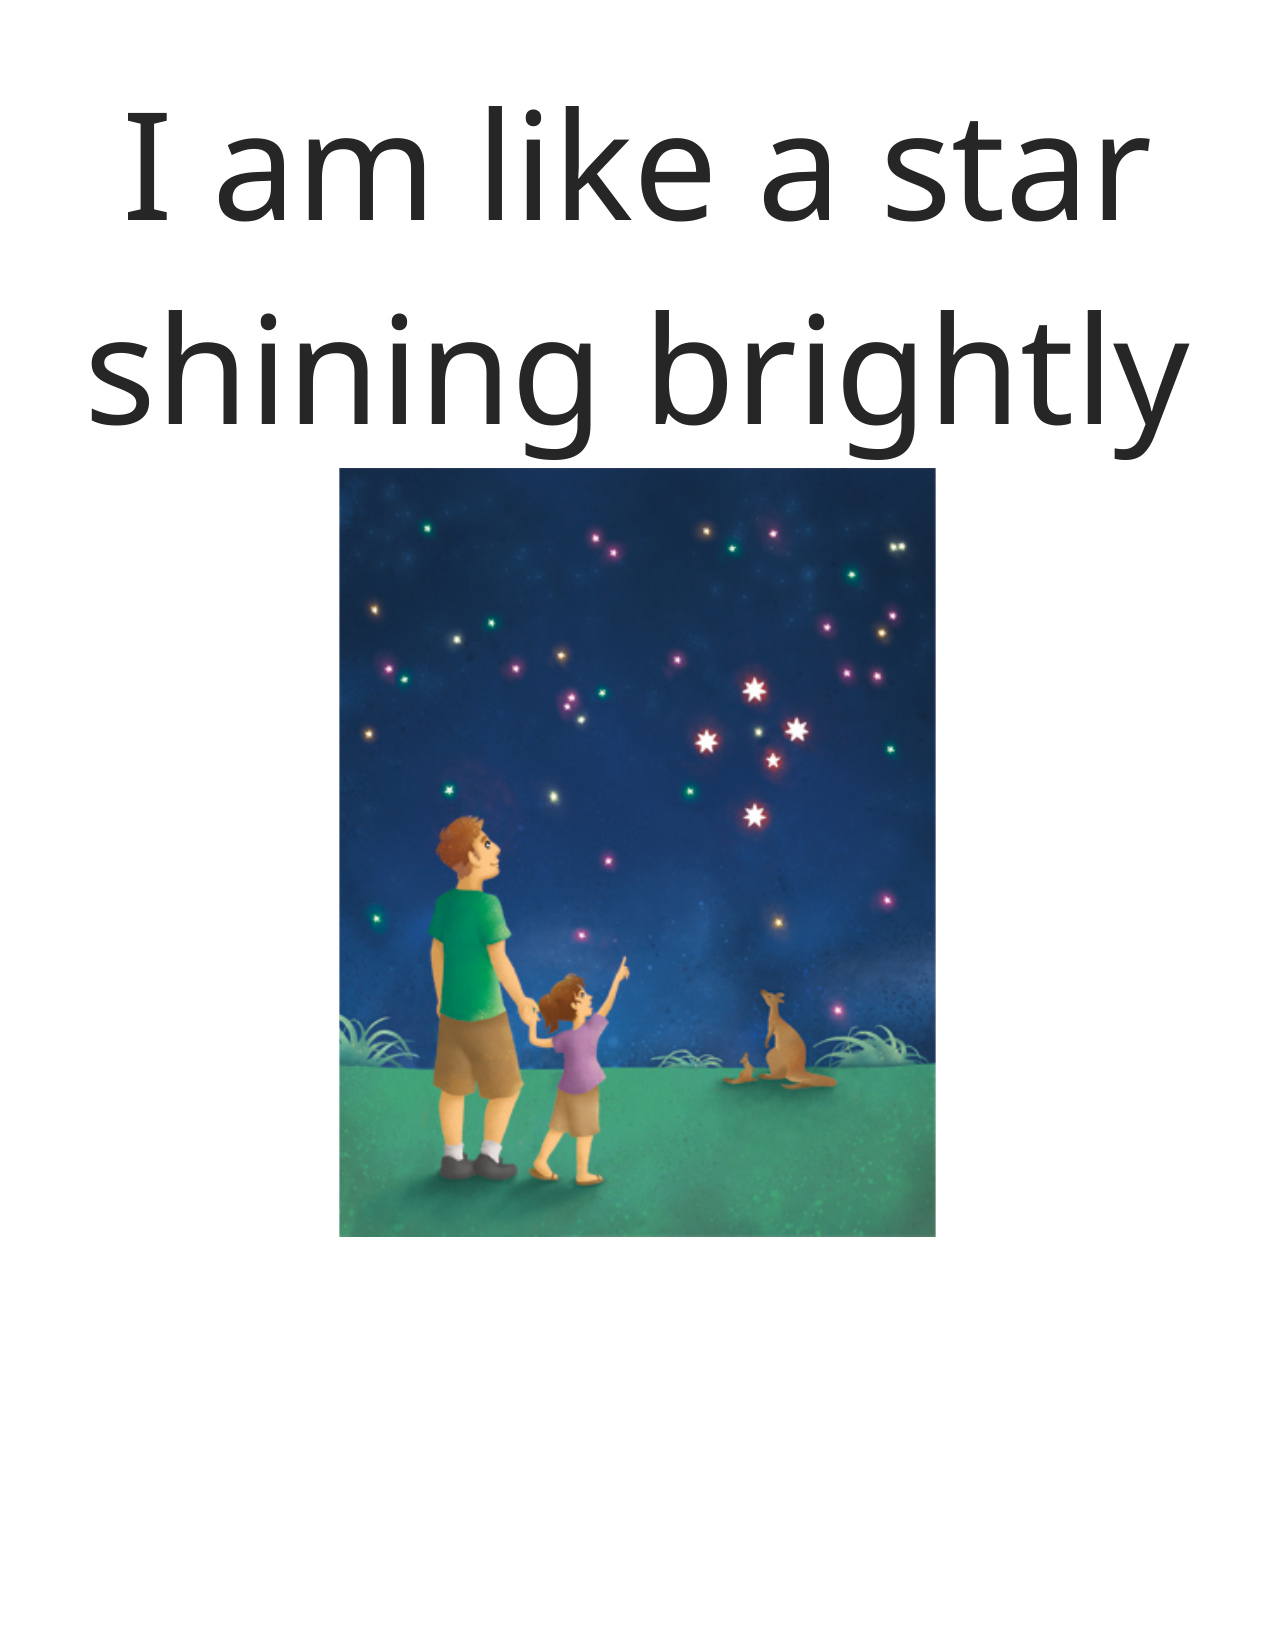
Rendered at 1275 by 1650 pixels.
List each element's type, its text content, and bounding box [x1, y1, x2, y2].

text I am like a star shining brightly [60, 60, 1215, 468]
picture [339, 468, 936, 1237]
